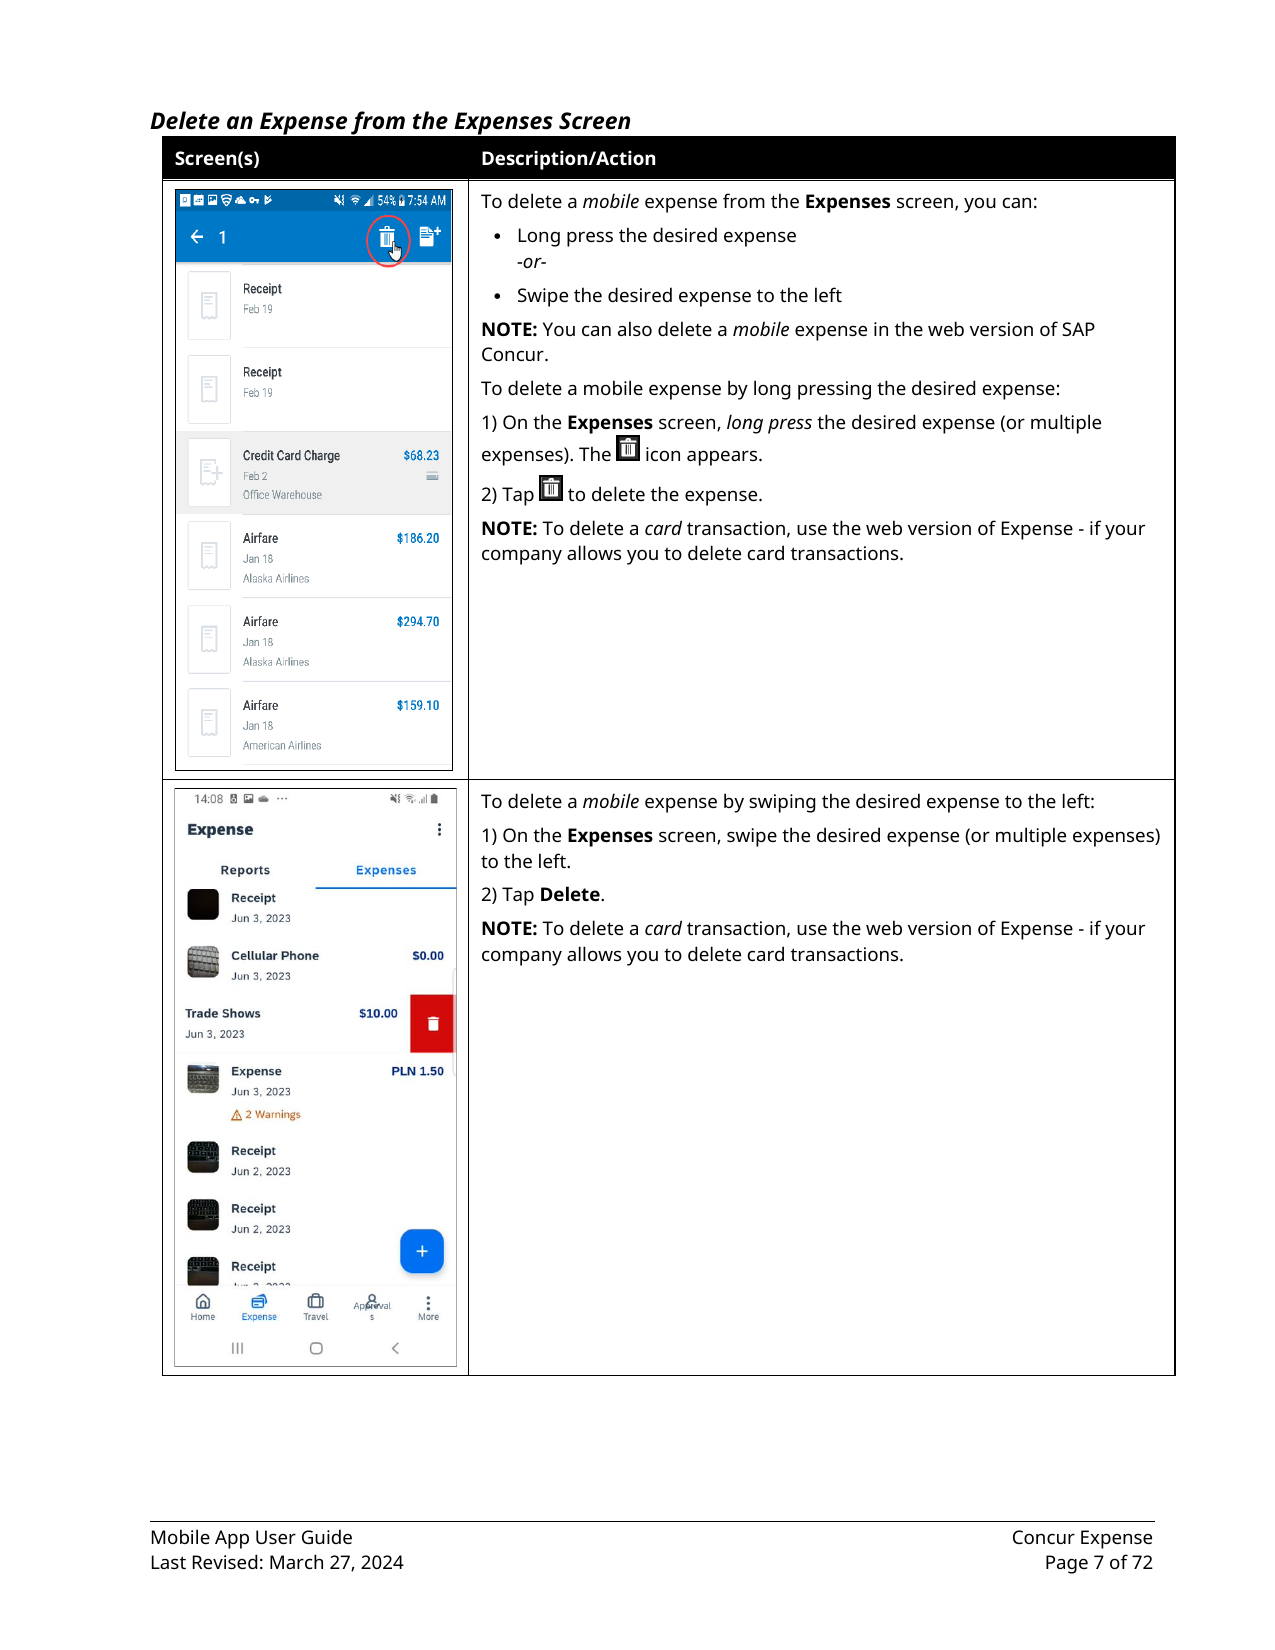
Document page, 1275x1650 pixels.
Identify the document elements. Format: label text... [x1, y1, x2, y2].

table_header Description/Action [469, 137, 1174, 179]
picture [176, 190, 452, 770]
table_header Screen(s) [163, 137, 468, 179]
table_cell [163, 780, 468, 1375]
table_cell To delete a mobile expense from the Expenses screen, you can: Long press the desired expense -or- Swipe the desired expense to the left NOTE: You can also delete a mobile expense in the web version of SAP Concur. To delete a mobile expense by long pressing the desired expense: 1) On the Expenses screen, long press the desired expense (or multiple expenses). The icon appears. 2) Tap to delete the expense. NOTE: To delete a card transaction, use the web version of Expense - if your company allows you to delete card transactions. [469, 181, 1174, 779]
picture [619, 437, 638, 459]
picture [541, 477, 561, 499]
picture [174, 788, 457, 1367]
subtitle Delete an Expense from the Expenses Screen [150, 105, 1155, 136]
table_cell To delete a mobile expense by swiping the desired expense to the left: 1) On the Expenses screen, swipe the desired expense (or multiple expenses) to the left. 2) Tap Delete. NOTE: To delete a card transaction, use the web version of Expense - if your company allows you to delete card transactions. [469, 780, 1174, 1375]
table_cell [163, 181, 468, 779]
